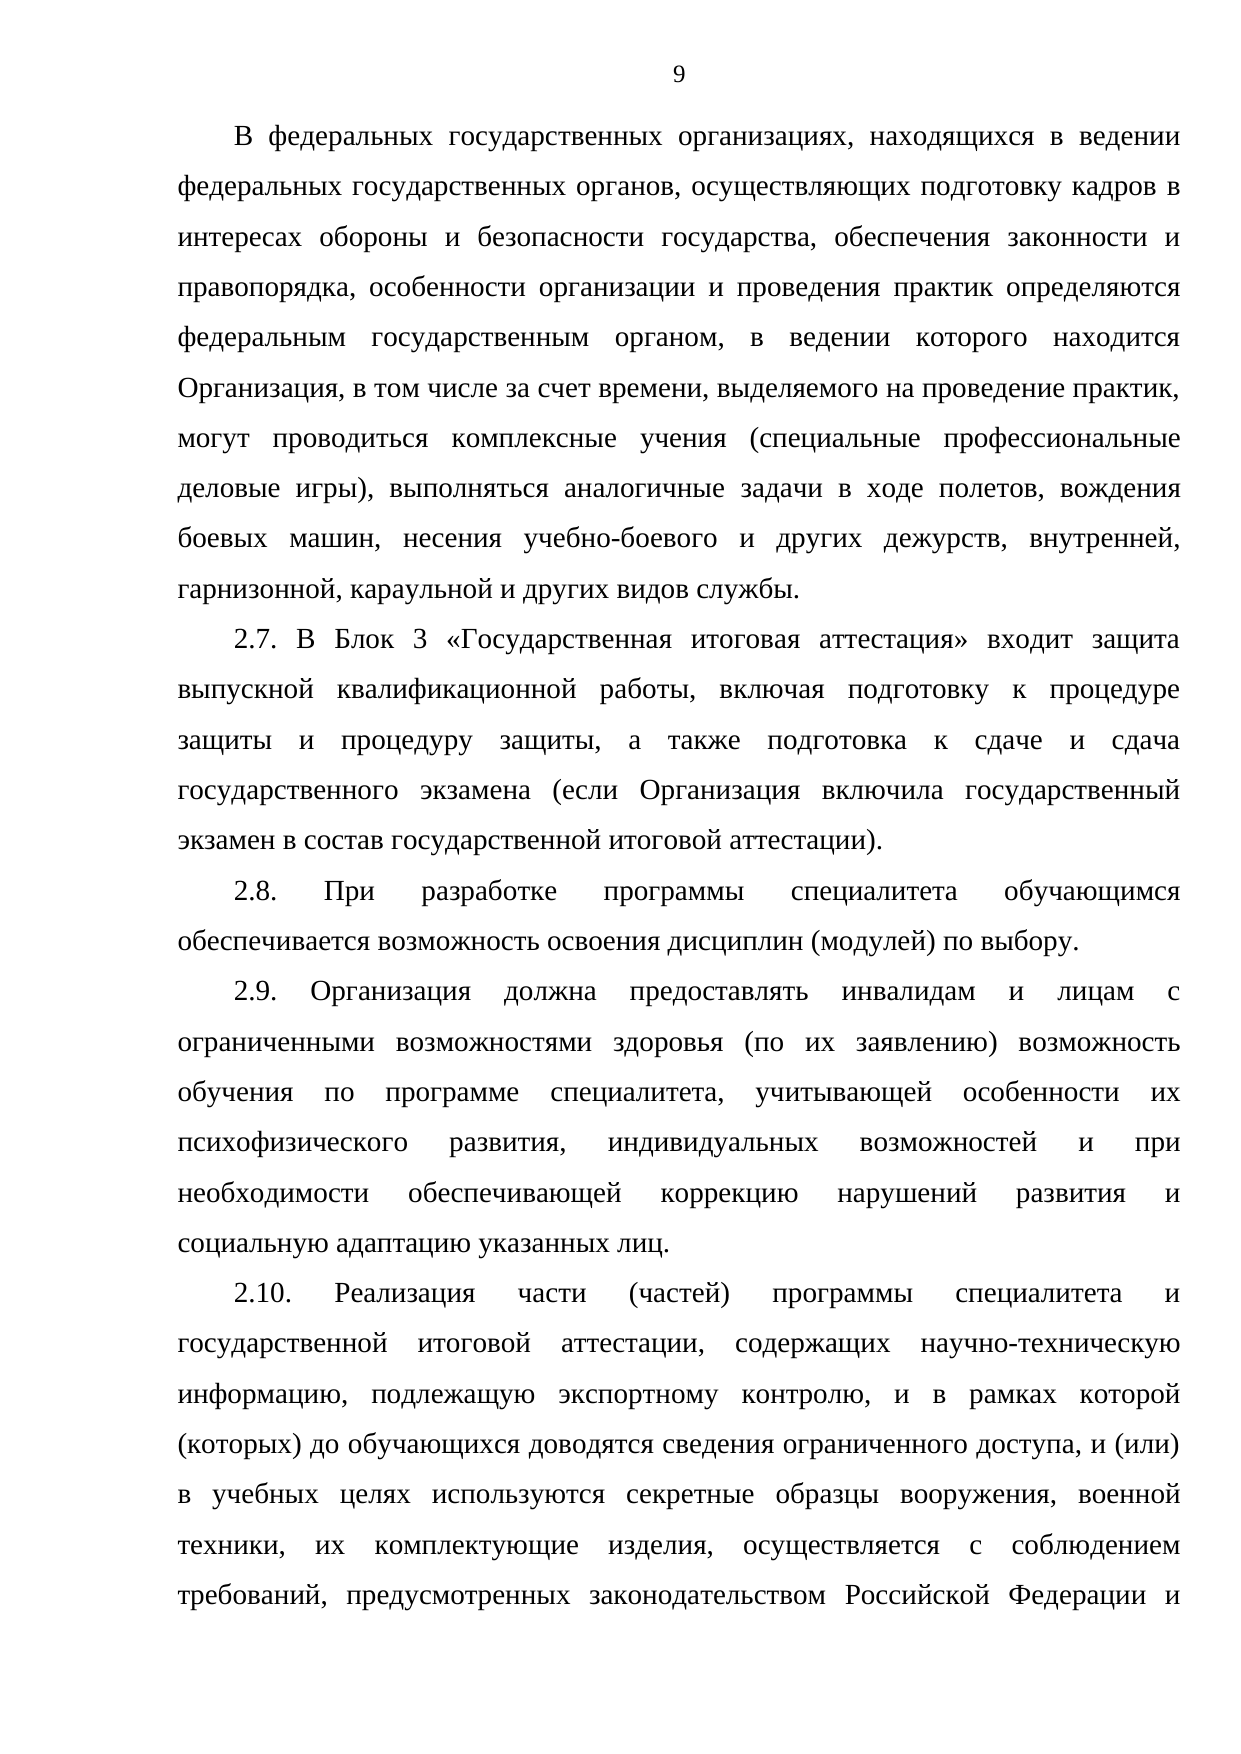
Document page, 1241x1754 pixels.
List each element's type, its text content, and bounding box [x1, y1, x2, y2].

text В федеральных государственных организациях, находящихся в ведении федеральных государственных органов, осуществляющих подготовку кадров в интересах обороны и безопасности государства, обеспечения законности и правопорядка, особенности организации и проведения практик определяются федеральным государственным органом, в ведении которого находится Организация, в том числе за счет времени, выделяемого на проведение практик, могут проводиться комплексные учения (специальные профессиональные деловые игры), выполняться аналогичные задачи в ходе полетов, вождения боевых машин, несения учебно-боевого и других дежурств, внутренней, гарнизонной, караульной и других видов службы. [177, 118, 1181, 604]
text 2.9. Организация должна предоставлять инвалидам и лицам с ограниченными возможностями здоровья (по их заявлению) возможность обучения по программе специалитета, учитывающей особенности их психофизического развития, индивидуальных возможностей и при необходимости обеспечивающей коррекцию нарушений развития и социальную адаптацию указанных лиц. [177, 973, 1181, 1258]
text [177, 1275, 1181, 1611]
text 2.8. При разработке программы специалитета обучающимся обеспечивается возможность освоения дисциплин (модулей) по выбору. [177, 873, 1181, 957]
text 2.7. В Блок 3 «Государственная итоговая аттестация» входит защита выпускной квалификационной работы, включая подготовку к процедуре защиты и процедуру защиты, а также подготовка к сдаче и сдача государственного экзамена (если Организация включила государственный экзамен в состав государственной итоговой аттестации). [177, 621, 1181, 856]
